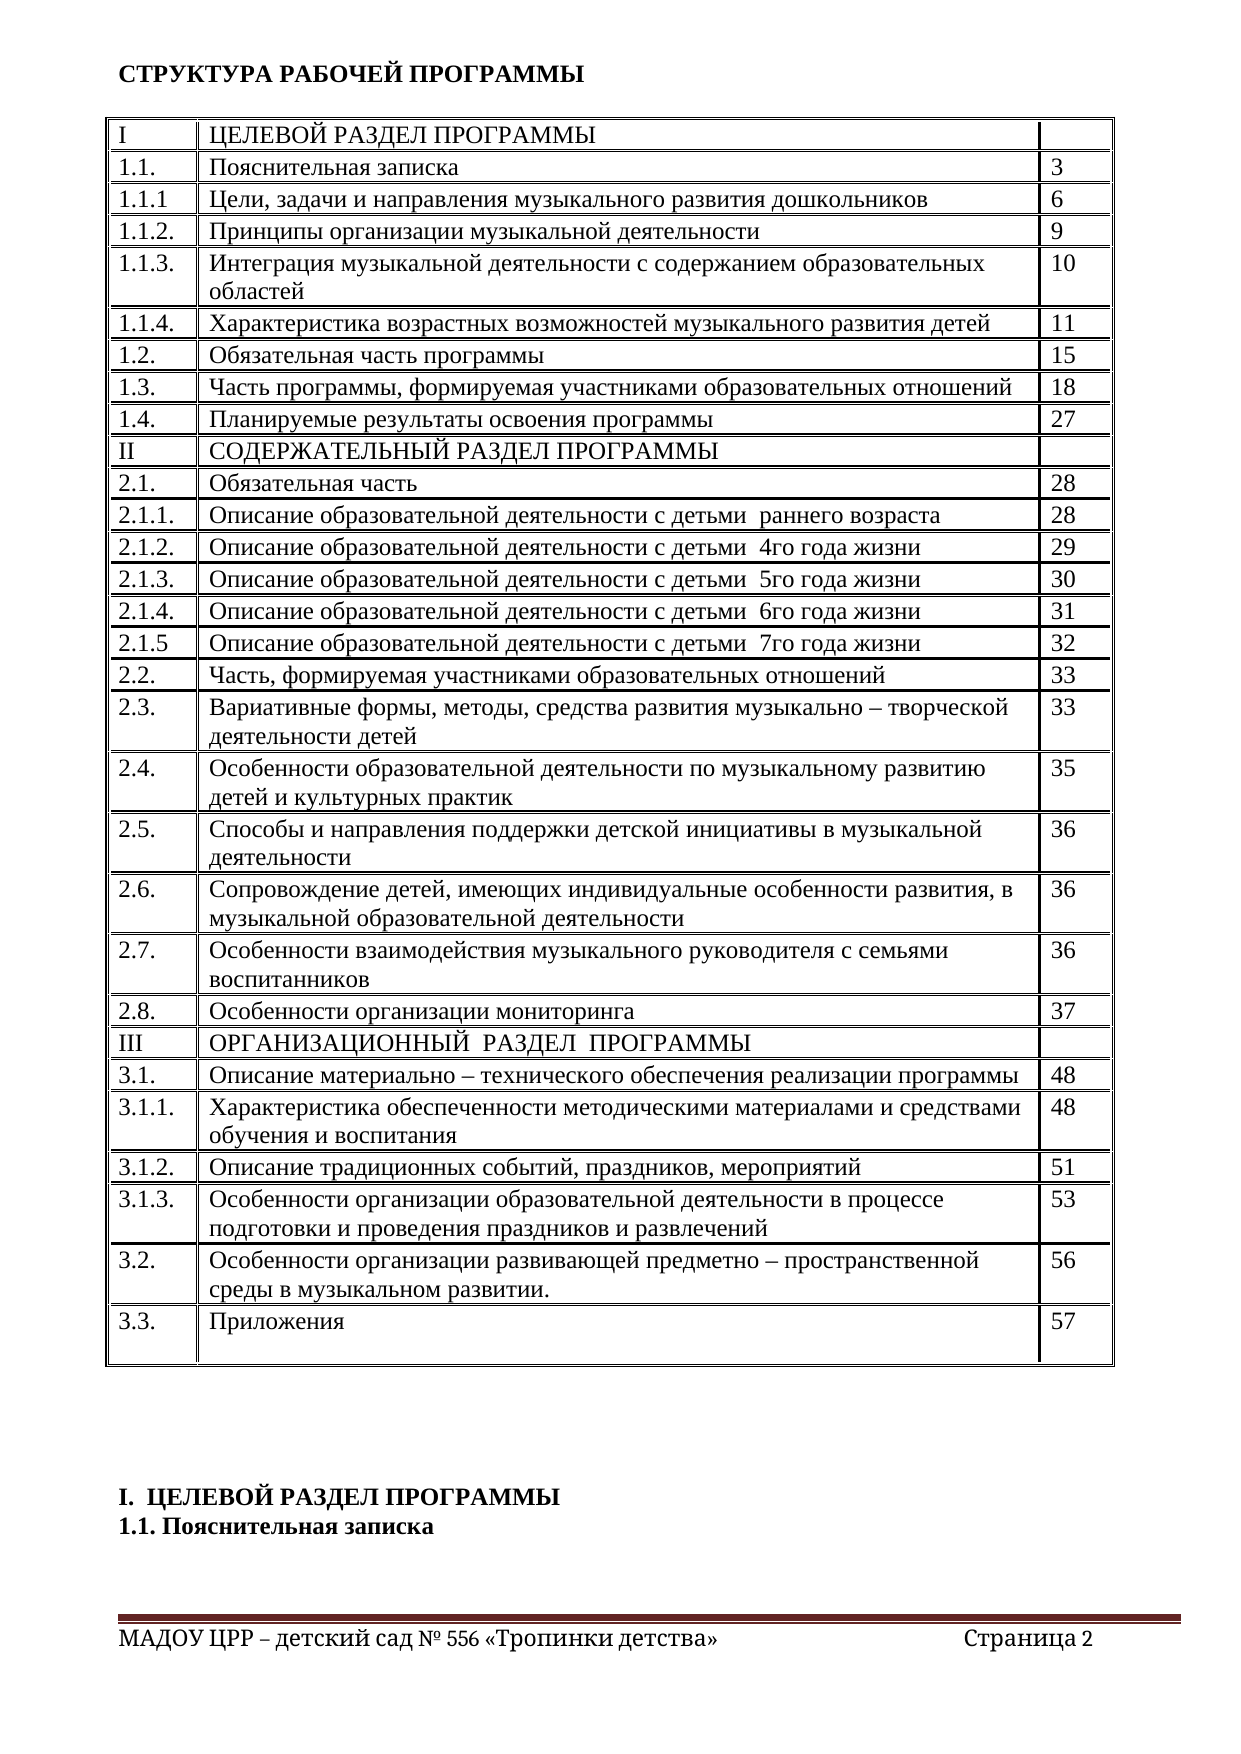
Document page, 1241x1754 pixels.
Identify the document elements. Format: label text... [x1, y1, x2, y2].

table_cell 36 [1039, 932, 1113, 993]
table_cell 2.1.1. [109, 497, 196, 529]
table_cell 1.2. [109, 337, 196, 369]
table_cell 1.3. [109, 369, 196, 401]
table_cell 33 [1041, 657, 1112, 689]
table_cell Описание образовательной деятельности с детьми 7го года жизни [199, 628, 1038, 657]
table_cell 1.4. [109, 401, 196, 433]
table_cell Характеристика возрастных возможностей музыкального развития детей [199, 309, 1038, 337]
table_cell 1.1.2. [109, 213, 196, 244]
table_cell 56 [1041, 1242, 1112, 1303]
table_cell Описание образовательной деятельности с детьми раннего возраста [199, 500, 1038, 529]
table_cell 2.8. [107, 993, 198, 1024]
table_cell 11 [1041, 305, 1112, 337]
table_cell Приложения [198, 1306, 1039, 1363]
table_cell 2.7. [107, 932, 198, 993]
table_cell 35 [1039, 750, 1113, 810]
table_cell 37 [1039, 993, 1113, 1024]
text I. ЦЕЛЕВОЙ РАЗДЕЛ ПРОГРАММЫ [118, 1482, 1181, 1511]
table_cell Особенности образовательной деятельности по музыкальному развитию детей и культурных практик [199, 753, 1038, 810]
table_cell Способы и направления поддержки детской инициативы в музыкальной деятельности [199, 814, 1038, 871]
table_cell Интеграция музыкальной деятельности с содержанием образовательных областей [199, 248, 1038, 305]
table_cell 6 [1039, 181, 1113, 212]
table_cell 2.1.4. [109, 593, 196, 625]
table_cell СОДЕРЖАТЕЛЬНЫЙ РАЗДЕЛ ПРОГРАММЫ [199, 437, 1038, 465]
table_cell Цели, задачи и направления музыкального развития дошкольников [199, 184, 1038, 212]
table_cell 9 [1041, 213, 1112, 244]
table_cell Принципы организации музыкальной деятельности [199, 216, 1038, 244]
table_cell II [109, 433, 196, 465]
table_cell Пояснительная записка [199, 152, 1038, 181]
table_cell 28 [1041, 465, 1112, 497]
table_cell 32 [1041, 625, 1112, 657]
table_cell 57 [1039, 1303, 1113, 1363]
table_cell 51 [1041, 1149, 1112, 1181]
text СТРУКТУРА РАБОЧЕЙ ПРОГРАММЫ [118, 59, 1181, 88]
table_cell 53 [1041, 1181, 1112, 1242]
table_cell Часть, формируемая участниками образовательных отношений [199, 660, 1038, 689]
table_cell 36 [1041, 871, 1112, 932]
table_cell 2.3. [109, 689, 196, 750]
table_cell 10 [1041, 245, 1112, 305]
table_cell III [109, 1025, 196, 1057]
table_cell 3 [1041, 149, 1112, 181]
table_cell 27 [1041, 401, 1112, 433]
table_cell 2.2. [109, 657, 196, 689]
table_cell 2.6. [109, 871, 196, 932]
table_cell 48 [1041, 1089, 1112, 1149]
table_header ЦЕЛЕВОЙ РАЗДЕЛ ПРОГРАММЫ [198, 120, 1039, 148]
table_cell Описание образовательной деятельности с детьми 4го года жизни [199, 533, 1038, 561]
table_header I [109, 120, 198, 148]
table_cell Описание традиционных событий, праздников, мероприятий [199, 1153, 1038, 1181]
table_cell 1.1.4. [109, 305, 196, 337]
table_cell 1.1.1 [107, 181, 198, 212]
table_cell 3.1. [107, 1057, 198, 1088]
table_cell Вариативные формы, методы, средства развития музыкально – творческой деятельности детей [199, 692, 1038, 750]
table_cell Описание образовательной деятельности с детьми 5го года жизни [199, 564, 1038, 593]
table_cell 1.1. [109, 149, 196, 181]
table_cell 3.1.1. [109, 1089, 196, 1149]
table_cell 2.4. [107, 750, 198, 810]
table_cell 2.1.3. [109, 561, 196, 593]
table_cell 2.1.2. [109, 529, 196, 561]
table_cell Особенности организации мониторинга [199, 996, 1038, 1024]
table_cell 3.1.3. [109, 1181, 196, 1242]
table_cell Характеристика обеспеченности методическими материалами и средствами обучения и воспитания [199, 1092, 1038, 1149]
table_cell [1041, 1025, 1112, 1057]
table_cell 29 [1041, 529, 1112, 561]
table_cell Обязательная часть программы [199, 341, 1038, 369]
table_cell 3.1.2. [109, 1149, 196, 1181]
table_cell Описание образовательной деятельности с детьми 6го года жизни [199, 597, 1038, 625]
table_cell 2.1. [109, 465, 196, 497]
table_cell 15 [1041, 337, 1112, 369]
table_cell 3.2. [109, 1242, 196, 1303]
table_cell 18 [1041, 369, 1112, 401]
table_cell 2.1.5 [109, 625, 196, 657]
table_cell Описание материально – технического обеспечения реализации программы [199, 1060, 1038, 1088]
table_cell Сопровождение детей, имеющих индивидуальные особенности развития, в музыкальной образовательной деятельности [199, 875, 1038, 932]
table_cell Особенности организации образовательной деятельности в процессе подготовки и проведения праздников и развлечений [199, 1185, 1038, 1242]
table_cell Часть программы, формируемая участниками образовательных отношений [199, 373, 1038, 401]
table_cell ОРГАНИЗАЦИОННЫЙ РАЗДЕЛ ПРОГРАММЫ [199, 1028, 1038, 1057]
table_cell Обязательная часть [199, 469, 1038, 497]
table_cell 33 [1041, 689, 1112, 750]
table_cell 36 [1041, 810, 1112, 871]
table_cell Особенности взаимодействия музыкального руководителя с семьями воспитанников [199, 935, 1038, 993]
table_cell 48 [1039, 1057, 1113, 1088]
table_cell Планируемые результаты освоения программы [199, 405, 1038, 433]
table_header [1039, 120, 1112, 148]
table_cell 28 [1041, 497, 1112, 529]
table_cell 30 [1041, 561, 1112, 593]
table_cell 3.3. [107, 1303, 198, 1363]
table_cell 1.1.3. [109, 245, 196, 305]
table_cell Особенности организации развивающей предметно – пространственной среды в музыкальном развитии. [199, 1245, 1038, 1303]
text 1.1. Пояснительная записка [118, 1511, 1181, 1540]
table_cell 2.5. [109, 810, 196, 871]
table_cell [1041, 433, 1112, 465]
table_cell 31 [1041, 593, 1112, 625]
